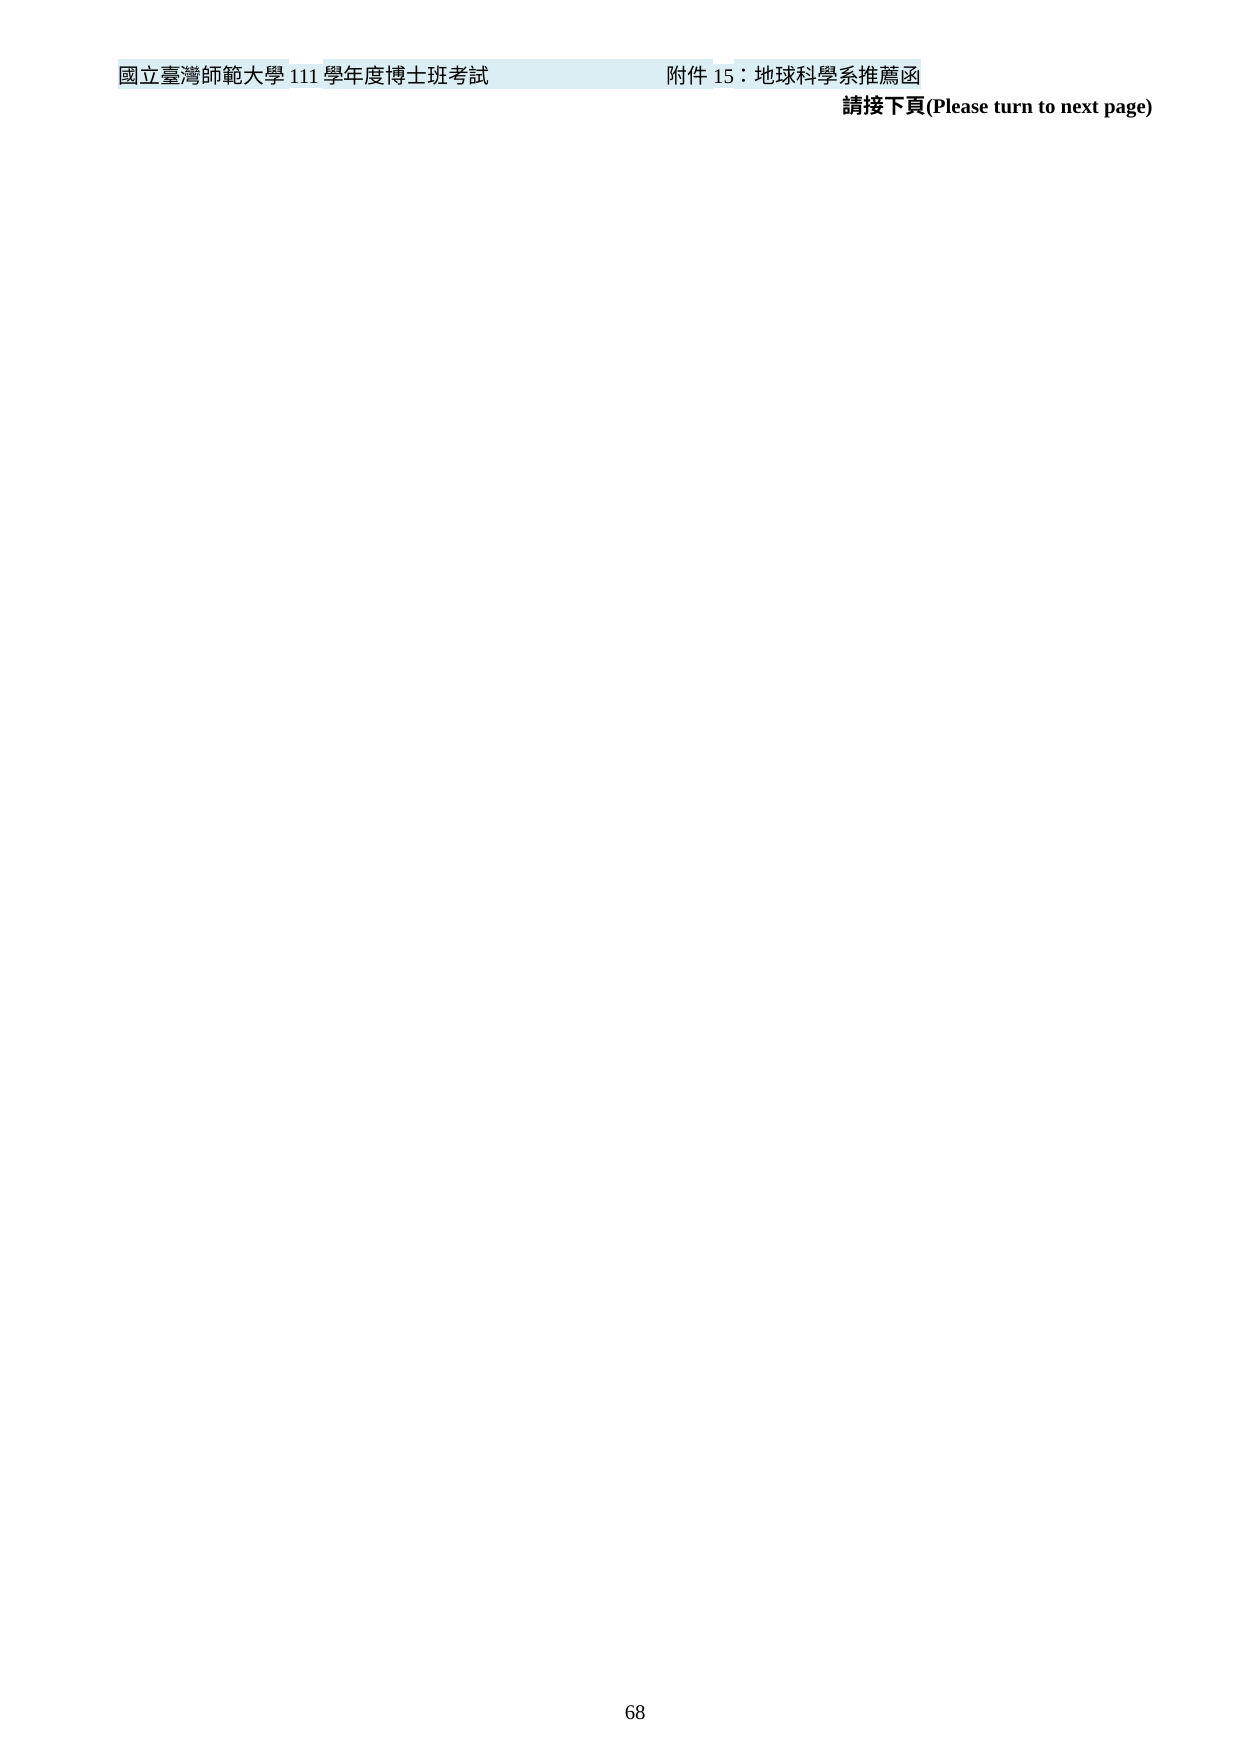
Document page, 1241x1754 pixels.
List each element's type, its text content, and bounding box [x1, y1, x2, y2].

text 請接下頁(Please turn to next page) [123, 89, 1162, 119]
